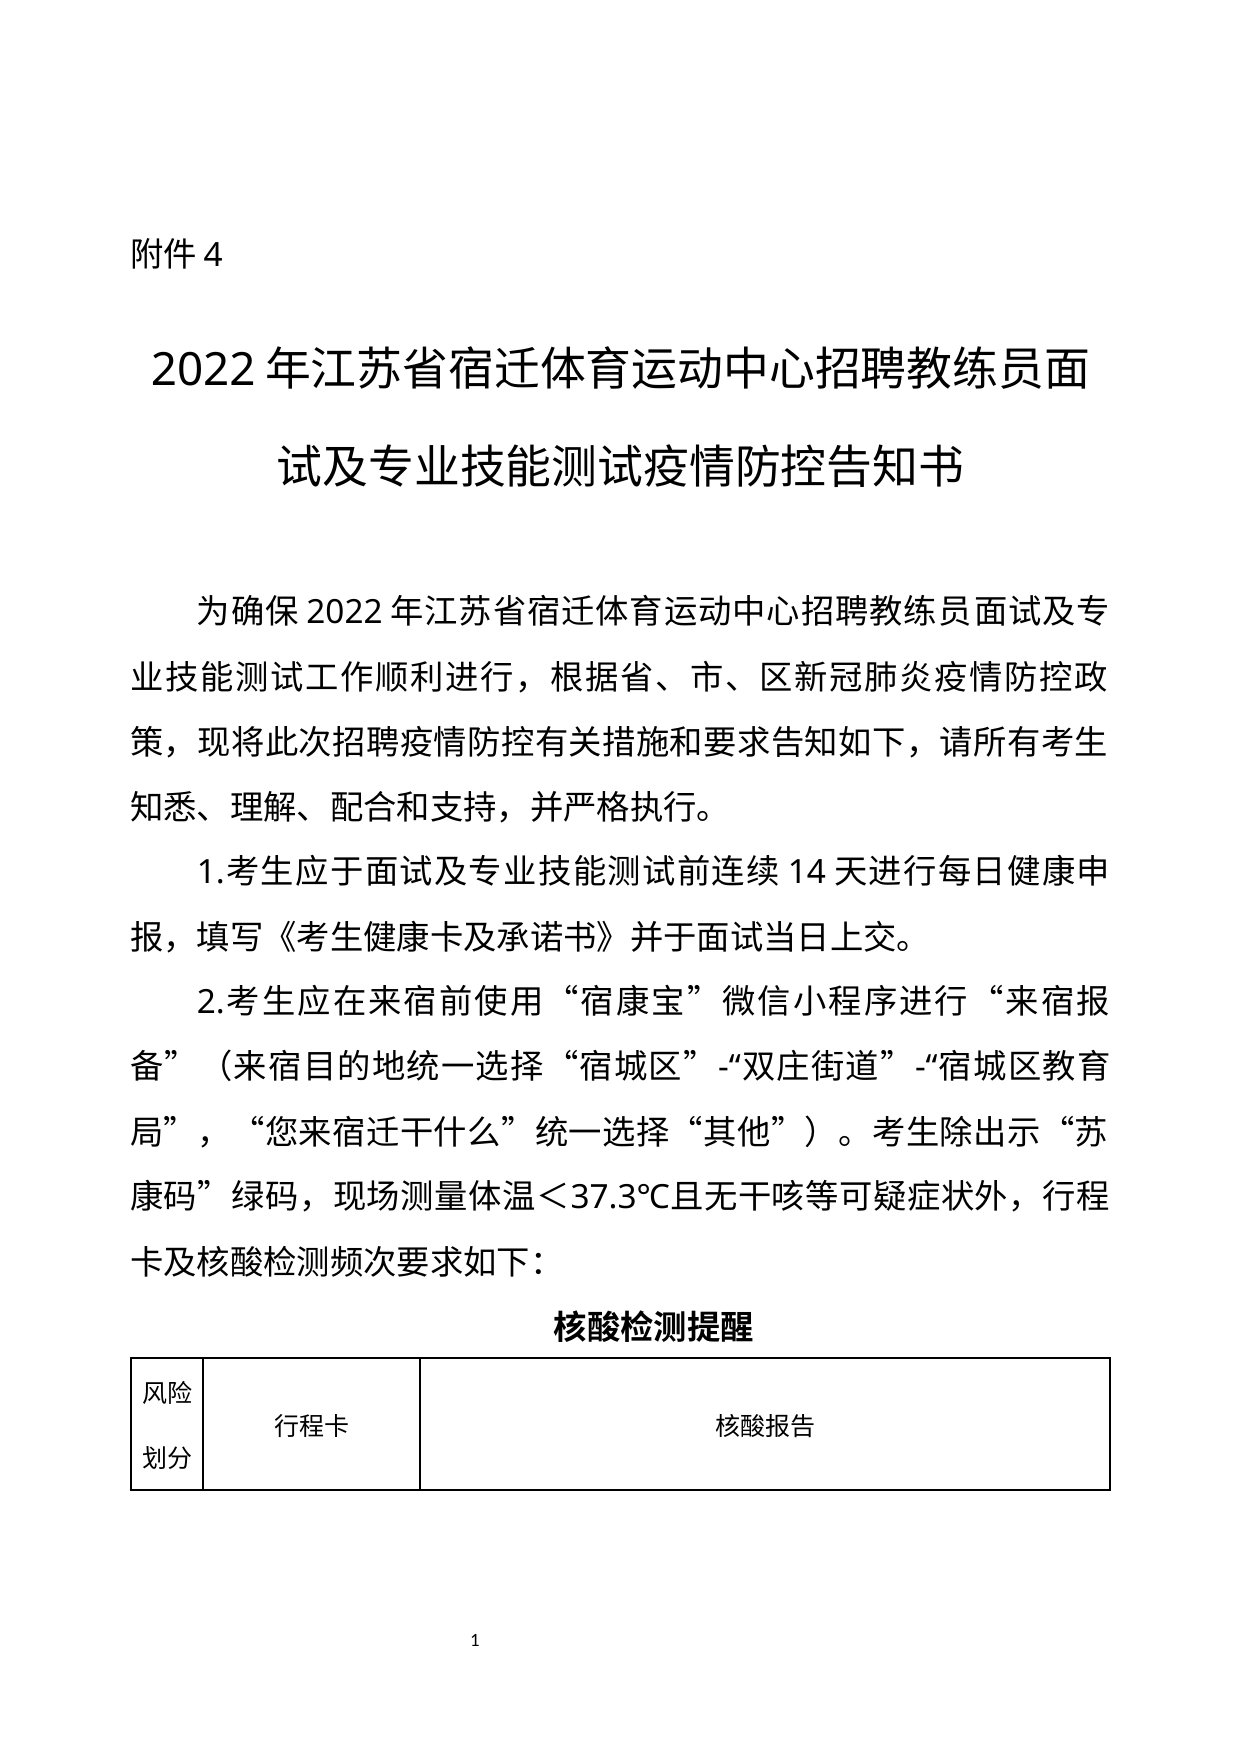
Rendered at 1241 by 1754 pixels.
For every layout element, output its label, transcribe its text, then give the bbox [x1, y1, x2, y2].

table_header 行程卡 [204, 1359, 419, 1489]
text 核酸检测提醒 [130, 1292, 1110, 1357]
text 附件4 [130, 219, 1110, 284]
table_header 风险划分 [132, 1359, 202, 1489]
text 1.考生应于面试及专业技能测试前连续14天进行每日健康申报，填写《考生健康卡及承诺书》并于面试当日上交。 [130, 837, 1110, 967]
table_header 核酸报告 [421, 1359, 1109, 1489]
text 2022年江苏省宿迁体育运动中心招聘教练员面试及专业技能测试疫情防控告知书 [130, 317, 1110, 512]
text 为确保2022年江苏省宿迁体育运动中心招聘教练员面试及专业技能测试工作顺利进行，根据省、市、区新冠肺炎疫情防控政策，现将此次招聘疫情防控有关措施和要求告知如下，请所有考生知悉、理解、配合和支持，并严格执行。 [130, 577, 1110, 837]
text 2.考生应在来宿前使用“宿康宝”微信小程序进行“来宿报备”（来宿目的地统一选择“宿城区”-“双庄街道”-“宿城区教育局”，“您来宿迁干什么”统一选择“其他”）。考生除出示“苏康码”绿码，现场测量体温＜37.3℃且无干咳等可疑症状外，行程卡及核酸检测频次要求如下： [130, 967, 1110, 1292]
